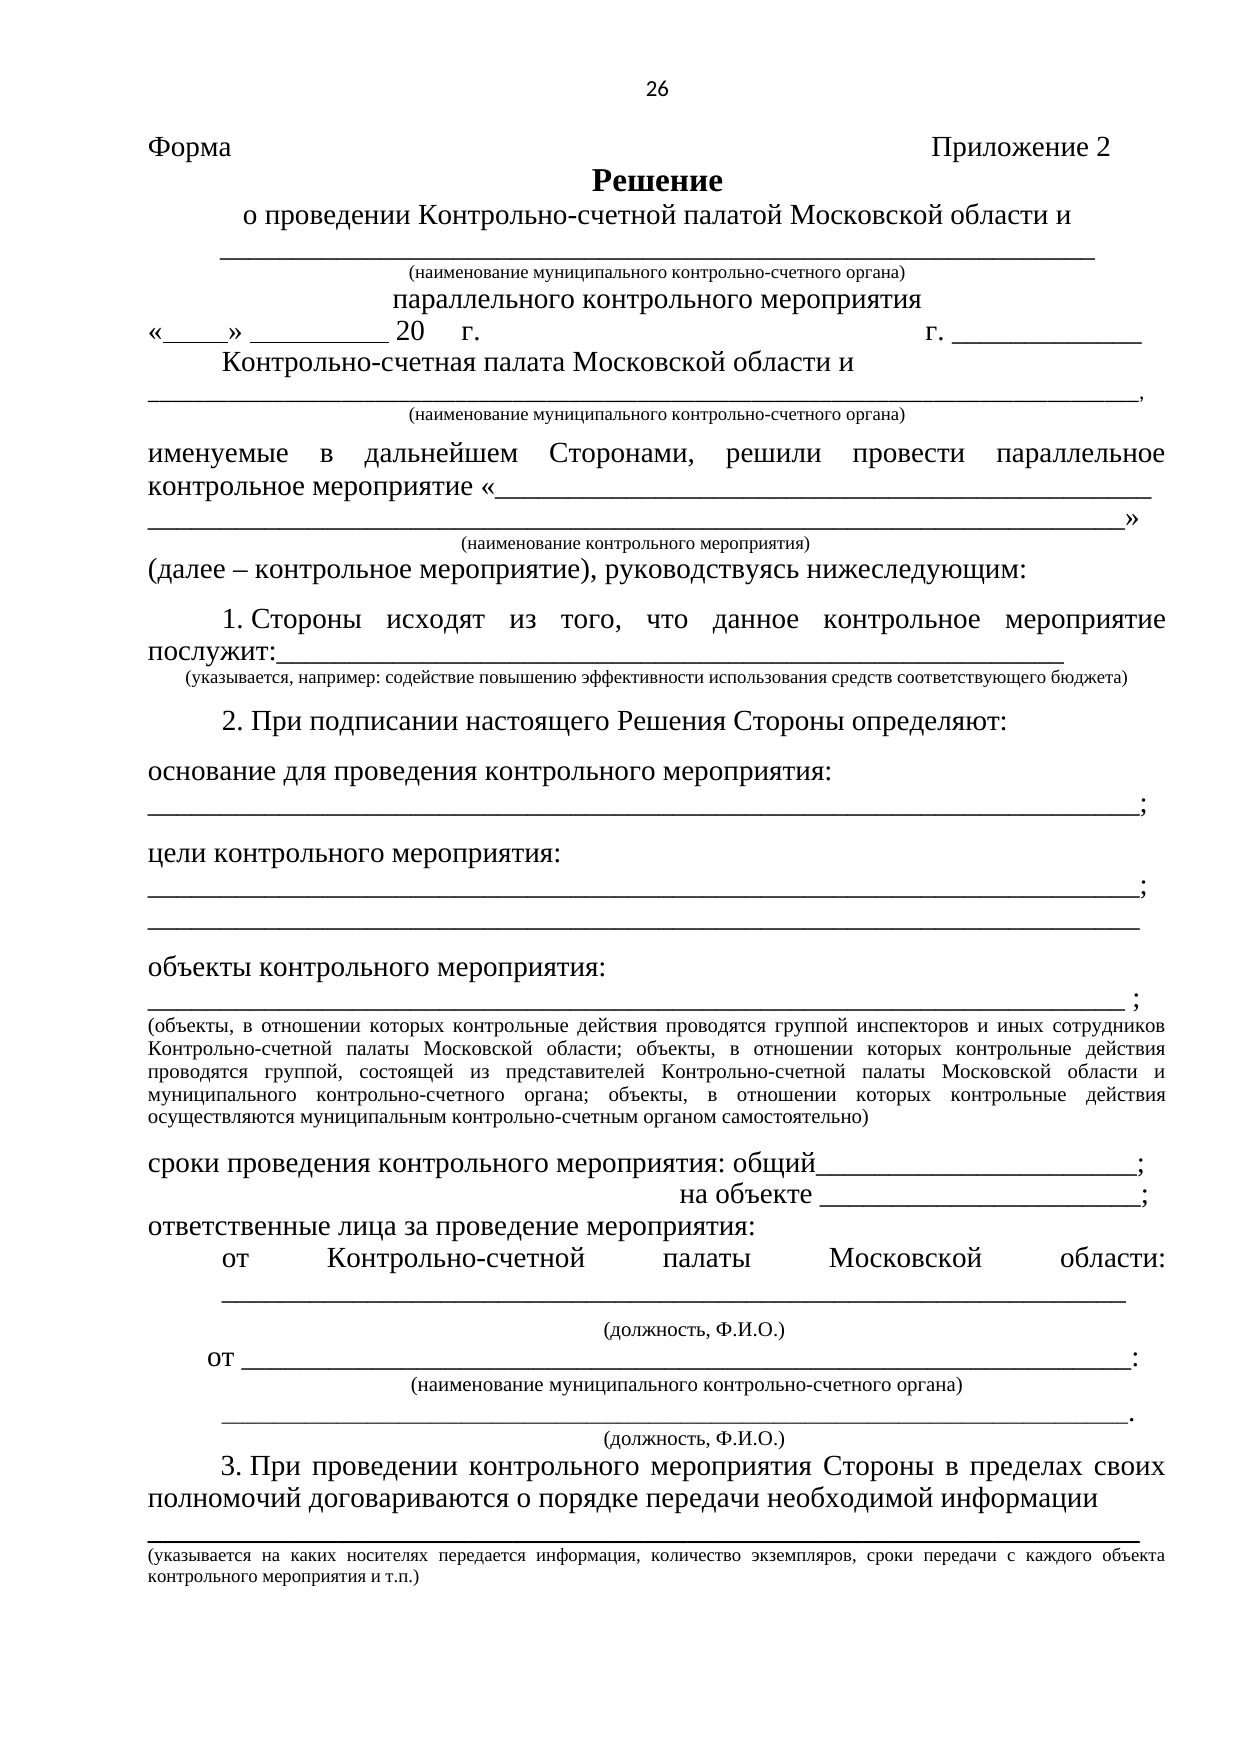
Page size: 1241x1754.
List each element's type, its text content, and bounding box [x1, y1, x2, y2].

text ответственные лица за проведение мероприятия: [148, 1210, 1167, 1242]
text (указывается, например: содействие повышению эффективности использования средств соответствующего бюджета) [148, 667, 1167, 687]
text Контрольно-счетная палата Московской области и [148, 346, 1167, 378]
text « » 20 г. г. _____________ [148, 314, 1167, 346]
text ____________________________________________________________________; [148, 787, 1167, 819]
text ___________________________________________________________________ ; [148, 982, 1167, 1014]
text (должность, Ф.И.О.) [222, 1318, 1167, 1341]
text (наименование муниципального контрольно-счетного органа) [148, 262, 1167, 283]
text (наименование контрольного мероприятия) [148, 533, 1167, 553]
text 2. При подписании настоящего Решения Стороны определяют: [148, 705, 1167, 737]
text ____________________________________________________________________ [148, 1514, 1167, 1546]
text _______________________________________________________________________________________. [222, 1396, 1167, 1427]
text основание для проведения контрольного мероприятия: [148, 755, 1167, 787]
text (наименование муниципального контрольно-счетного органа) [207, 1373, 1167, 1396]
text (объекты, в отношении которых контрольные действия проводятся группой инспекторов и иных сотрудников Контрольно-счетной палаты Московской области; объекты, в отношении которых контрольные действия проводятся группой, состоящей из представителей Контрольно-счетной палаты Московской области и муниципального контрольно-счетного органа; объекты, в отношении которых контрольные действия осуществляются муниципальным контрольно-счетным органом самостоятельно) [148, 1014, 1167, 1128]
text ___________________________________________________________________» [148, 501, 1167, 533]
text сроки проведения контрольного мероприятия: общий______________________; [148, 1147, 1167, 1178]
text (должность, Ф.И.О.) [222, 1427, 1167, 1450]
text (указывается на каких носителях передается информация, количество экземпляров, сроки передачи с каждого объекта контрольного мероприятия и т.п.) [148, 1546, 1167, 1586]
text (далее – контрольное мероприятие), руководствуясь нижеследующим: [148, 553, 1167, 585]
text о проведении Контрольно-счетной палатой Московской области и [148, 199, 1167, 231]
text ____________________________________________________________________; ____________________________________________________________________ [148, 869, 1167, 932]
text (наименование муниципального контрольно-счетного органа) [148, 404, 1167, 425]
text на объекте ______________________; [679, 1178, 1167, 1210]
text цели контрольного мероприятия: [148, 837, 1167, 869]
text именуемые в дальнейшем Сторонами, решили провести параллельное контрольное мероприятие «_____________________________________________ [148, 437, 1167, 501]
text ____________________________________________________________ [148, 231, 1167, 262]
text Решение [148, 162, 1167, 199]
text 1. Стороны исходят из того, что данное контрольное мероприятие послужит:______________________________________________________ [148, 603, 1167, 667]
text Форма Приложение 2 [148, 131, 1167, 162]
text от Контрольно-счетной палаты Московской области: ______________________________________________________________ [222, 1242, 1167, 1306]
text параллельного контрольного мероприятия [148, 283, 1167, 314]
text объекты контрольного мероприятия: [148, 951, 1167, 982]
text _______________________________________________________________________________________, [148, 378, 1167, 404]
text 3. При проведении контрольного мероприятия Стороны в пределах своих полномочий договариваются о порядке передачи необходимой информации [148, 1450, 1167, 1514]
text от _____________________________________________________________: [207, 1341, 1167, 1373]
